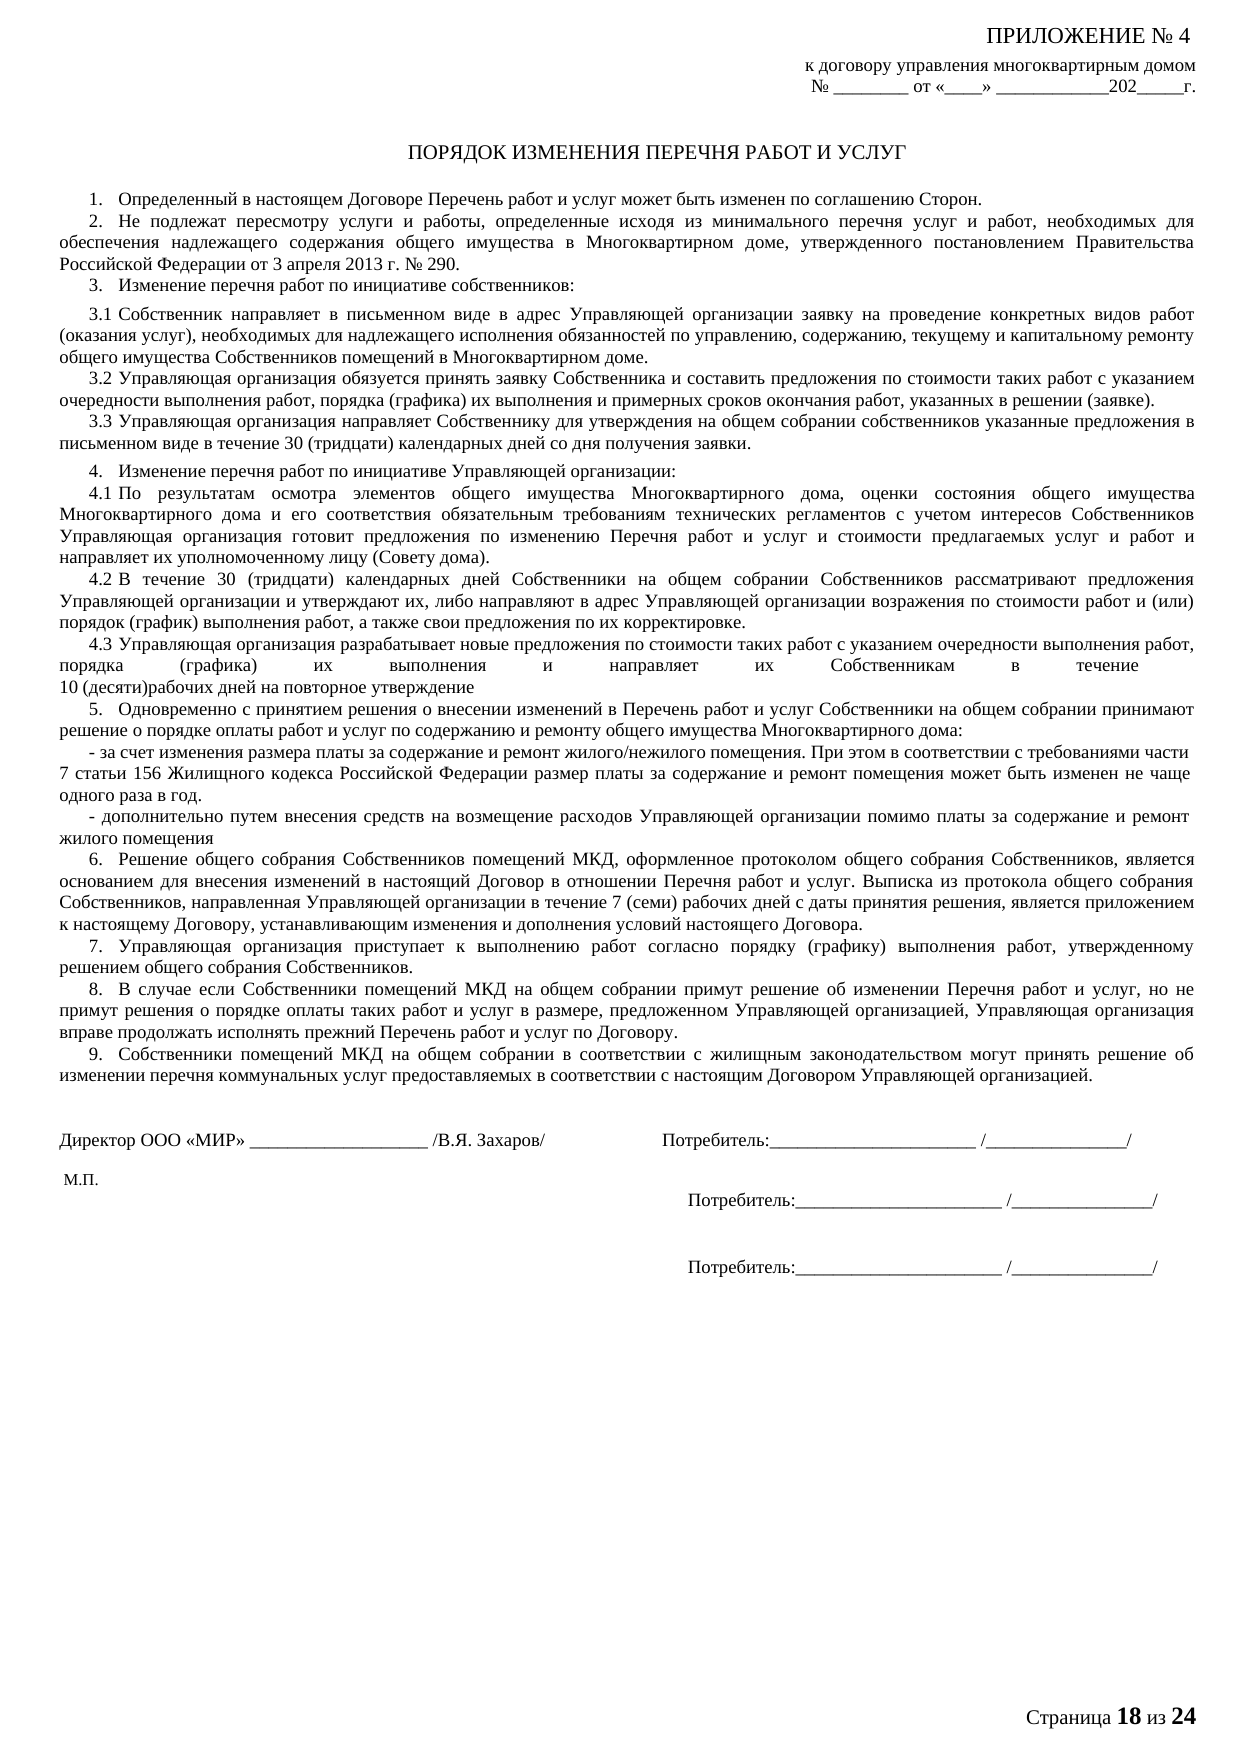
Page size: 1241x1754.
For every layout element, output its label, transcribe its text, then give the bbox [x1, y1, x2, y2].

list В случае если Собственники помещений МКД на общем собрании примут решение об изменении Перечня работ и услуг, но не примут решения о порядке оплаты таких работ и услуг в размере, предложенном Управляющей организацией, Управляющая организация вправе продолжать исполнять прежний Перечень работ и услуг по Договору. [59, 978, 1196, 1042]
list Управляющая организация обязуется принять заявку Собственника и составить предложения по стоимости таких работ с указанием очередности выполнения работ, порядка (графика) их выполнения и примерных сроков окончания работ, указанных в решении (заявке). [59, 367, 1196, 410]
list Управляющая организация направляет Собственнику для утверждения на общем собрании собственников указанные предложения в письменном виде в течение 30 (тридцати) календарных дней со дня получения заявки. [59, 410, 1196, 453]
text к договору управления многоквартирным домом [59, 54, 1196, 75]
list Изменение перечня работ по инициативе собственников: [59, 274, 1196, 296]
text Порядок изменения перечня работ и услуг [59, 140, 1196, 164]
list Одновременно с принятием решения о внесении изменений в Перечень работ и услуг Собственники на общем собрании принимают решение о порядке оплаты работ и услуг по содержанию и ремонту общего имущества Многоквартирного дома: [59, 697, 1196, 741]
text М.П. [59, 1169, 1196, 1188]
list По результатам осмотра элементов общего имущества Многоквартирного дома, оценки состояния общего имущества Многоквартирного дома и его соответствия обязательным требованиям технических регламентов с учетом интересов Собственников Управляющая организация готовит предложения по изменению Перечня работ и услуг и стоимости предлагаемых услуг и работ и направляет их уполномоченному лицу (Совету дома). [59, 482, 1196, 568]
text Потребитель:______________________ /_______________/ [59, 1188, 1196, 1210]
list Управляющая организация разрабатывает новые предложения по стоимости таких работ с указанием очередности выполнения работ, порядка (графика) их выполнения и направляет их Собственникам в течение 10 (десяти)рабочих дней на повторное утверждение [59, 633, 1196, 697]
list Собственники помещений МКД на общем собрании в соответствии с жилищным законодательством могут принять решение об изменении перечня коммунальных услуг предоставляемых в соответствии с настоящим Договором Управляющей организацией. [59, 1042, 1196, 1086]
text ПРИЛОЖЕНИЕ № 4 [927, 22, 1196, 49]
text - дополнительно путем внесения средств на возмещение расходов Управляющей организации помимо платы за содержание и ремонт жилого помещения [59, 805, 1192, 848]
list Управляющая организация приступает к выполнению работ согласно порядку (графику) выполнения работ, утвержденному решением общего собрания Собственников. [59, 934, 1196, 978]
list Определенный в настоящем Договоре Перечень работ и услуг может быть изменен по соглашению Сторон. [59, 188, 1196, 210]
text № ________ от «____» ____________202_____г. [59, 75, 1196, 97]
list Собственник направляет в письменном виде в адрес Управляющей организации заявку на проведение конкретных видов работ (оказания услуг), необходимых для надлежащего исполнения обязанностей по управлению, содержанию, текущему и капитальному ремонту общего имущества Собственников помещений в Многоквартирном доме. [59, 303, 1196, 367]
text - за счет изменения размера платы за содержание и ремонт жилого/нежилого помещения. При этом в соответствии с требованиями части 7 статьи 156 Жилищного кодекса Российской Федерации размер платы за содержание и ремонт помещения может быть изменен не чаще одного раза в год. [59, 741, 1192, 805]
list В течение 30 (тридцати) календарных дней Собственники на общем собрании Собственников рассматривают предложения Управляющей организации и утверждают их, либо направляют в адрес Управляющей организации возражения по стоимости работ и (или) порядок (график) выполнения работ, а также свои предложения по их корректировке. [59, 568, 1196, 633]
list Не подлежат пересмотру услуги и работы, определенные исходя из минимального перечня услуг и работ, необходимых для обеспечения надлежащего содержания общего имущества в Многоквартирном доме, утвержденного постановлением Правительства Российской Федерации от 3 апреля 2013 г. № 290. [59, 210, 1196, 274]
list Изменение перечня работ по инициативе Управляющей организации: [59, 460, 1196, 482]
text Потребитель:______________________ /_______________/ [59, 1256, 1196, 1277]
list Решение общего собрания Собственников помещений МКД, оформленное протоколом общего собрания Собственников, является основанием для внесения изменений в настоящий Договор в отношении Перечня работ и услуг. Выписка из протокола общего собрания Собственников, направленная Управляющей организации в течение 7 (семи) рабочих дней с даты принятия решения, является приложением к настоящему Договору, устанавливающим изменения и дополнения условий настоящего Договора. [59, 848, 1196, 934]
text Директор ООО «МИР» ___________________ /В.Я. Захаров/ Потребитель:______________________ /_______________/ [59, 1129, 1196, 1150]
